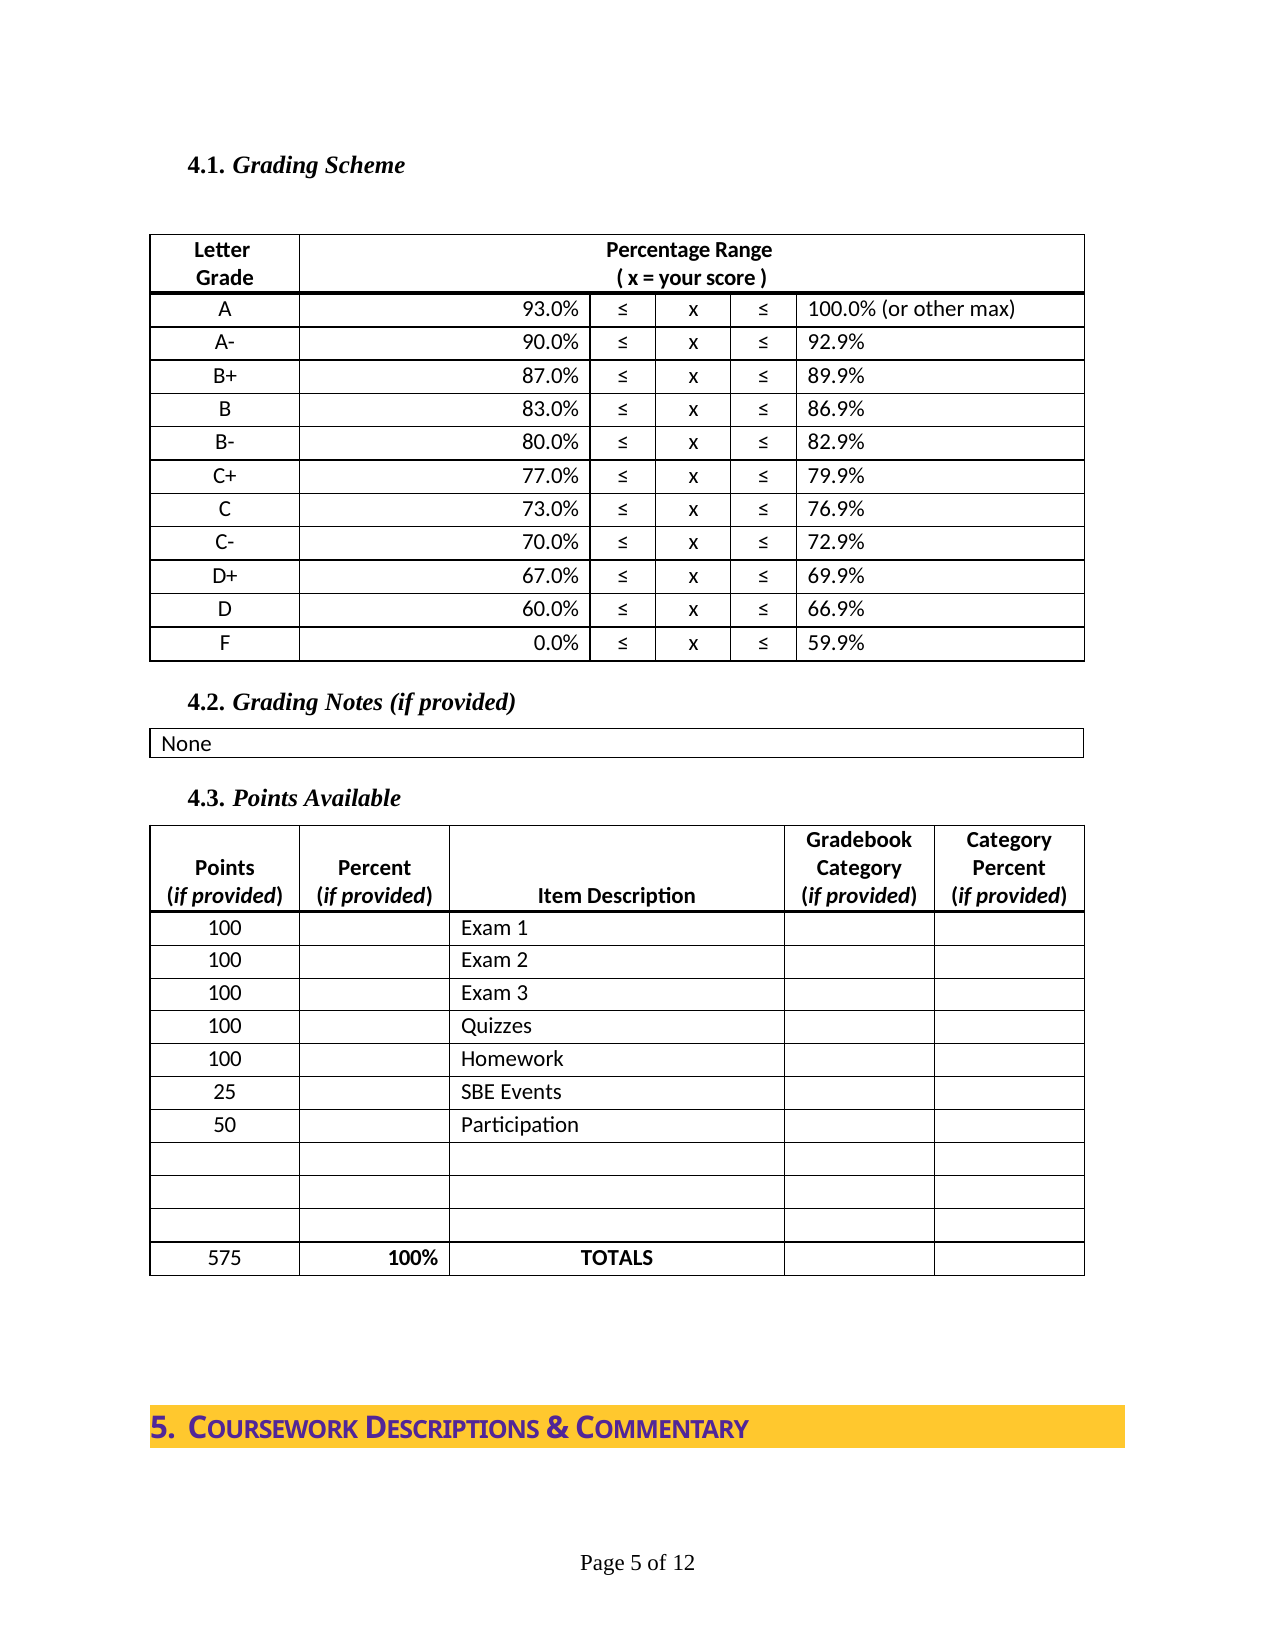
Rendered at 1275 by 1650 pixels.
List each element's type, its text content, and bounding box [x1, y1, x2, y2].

table_cell 87.0% [300, 361, 589, 393]
subtitle Grading Notes (if provided) [187, 687, 1125, 716]
table_cell ≤ [591, 628, 655, 660]
table_cell [935, 1110, 1084, 1142]
table_cell [935, 1044, 1084, 1076]
table_cell [785, 1044, 934, 1076]
table_cell ≤ [591, 361, 655, 393]
table_header Letter Grade [151, 235, 299, 291]
table_header Points (if provided) [151, 826, 299, 909]
table_cell ≤ [731, 561, 796, 593]
table_cell 80.0% [300, 427, 589, 459]
table_cell Participation [450, 1110, 784, 1142]
table_cell [935, 1143, 1084, 1175]
table_cell [785, 1110, 934, 1142]
table_cell [935, 979, 1084, 1010]
table_cell 82.9% [797, 427, 1084, 459]
table_cell [300, 1143, 449, 1175]
table_header Item Description [450, 826, 784, 909]
table_cell Exam 2 [450, 946, 784, 977]
table_cell [300, 1011, 449, 1043]
table_cell 59.9% [797, 628, 1084, 660]
table_cell [300, 1077, 449, 1109]
table_cell ≤ [591, 427, 655, 459]
table_cell x [656, 427, 730, 459]
subtitle Grading Scheme [187, 150, 1125, 179]
table_cell [785, 913, 934, 944]
table_cell [785, 1143, 934, 1175]
table_cell C+ [151, 461, 299, 493]
table_cell ≤ [591, 561, 655, 593]
table_cell SBE Events [450, 1077, 784, 1109]
table_cell [151, 1143, 299, 1175]
table_cell [785, 1011, 934, 1043]
table_cell C [151, 494, 299, 526]
table_cell x [656, 461, 730, 493]
table_cell [785, 946, 934, 977]
table_cell 100 [151, 1044, 299, 1076]
table_cell [785, 1209, 934, 1241]
table_cell 66.9% [797, 594, 1084, 626]
table_cell 100% [300, 1243, 449, 1275]
table_cell ≤ [591, 394, 655, 426]
table_cell 100 [151, 946, 299, 977]
table_cell Exam 1 [450, 913, 784, 944]
table_cell C- [151, 527, 299, 559]
table_cell A- [151, 328, 299, 359]
subtitle Coursework Descriptions & Commentary [150, 1405, 1125, 1448]
table_cell D [151, 594, 299, 626]
table_cell [300, 1110, 449, 1142]
table_cell TOTALS [450, 1243, 784, 1275]
table_cell [935, 1077, 1084, 1109]
table_cell [935, 1209, 1084, 1241]
table_cell ≤ [591, 494, 655, 526]
table_cell ≤ [731, 361, 796, 393]
table_cell 86.9% [797, 394, 1084, 426]
table_cell [151, 1209, 299, 1241]
table_cell 69.9% [797, 561, 1084, 593]
table_cell 100 [151, 979, 299, 1010]
table_cell ≤ [731, 328, 796, 359]
table_header Gradebook Category (if provided) [785, 826, 934, 909]
table_cell B- [151, 427, 299, 459]
table_cell [300, 979, 449, 1010]
table_cell [785, 1243, 934, 1275]
table_cell [785, 979, 934, 1010]
table_cell ≤ [731, 394, 796, 426]
table_header Percent (if provided) [300, 826, 449, 909]
table_cell ≤ [731, 494, 796, 526]
table_cell 89.9% [797, 361, 1084, 393]
table_cell [935, 1176, 1084, 1208]
table_cell [151, 1176, 299, 1208]
table_cell x [656, 561, 730, 593]
table_cell Exam 3 [450, 979, 784, 1010]
table_cell [450, 1209, 784, 1241]
table_cell B+ [151, 361, 299, 393]
table_cell [935, 913, 1084, 944]
table_cell 73.0% [300, 494, 589, 526]
table_cell 100 [151, 913, 299, 944]
table_cell ≤ [731, 427, 796, 459]
table_cell 67.0% [300, 561, 589, 593]
table_cell x [656, 494, 730, 526]
table_cell 77.0% [300, 461, 589, 493]
table_cell [300, 1044, 449, 1076]
table_header None [151, 729, 1083, 757]
table_cell ≤ [731, 461, 796, 493]
table_cell [935, 1011, 1084, 1043]
subtitle Points Available [187, 783, 1125, 812]
table_cell ≤ [731, 628, 796, 660]
table_cell [935, 946, 1084, 977]
table_cell Quizzes [450, 1011, 784, 1043]
table_cell ≤ [591, 594, 655, 626]
table_cell 0.0% [300, 628, 589, 660]
table_cell 92.9% [797, 328, 1084, 359]
table_header Category Percent (if provided) [935, 826, 1084, 909]
table_cell x [656, 594, 730, 626]
table_cell x [656, 394, 730, 426]
table_cell 50 [151, 1110, 299, 1142]
table_cell 70.0% [300, 527, 589, 559]
table_cell [300, 913, 449, 944]
table_cell 79.9% [797, 461, 1084, 493]
table_cell [450, 1143, 784, 1175]
table_cell ≤ [591, 328, 655, 359]
table_cell 25 [151, 1077, 299, 1109]
table_cell [785, 1176, 934, 1208]
table_cell x [656, 527, 730, 559]
table_cell Homework [450, 1044, 784, 1076]
table_header Percentage Range ( x = your score ) [300, 235, 1084, 291]
table_cell 93.0% [300, 295, 589, 326]
table_cell 83.0% [300, 394, 589, 426]
table_cell 100 [151, 1011, 299, 1043]
table_cell ≤ [591, 295, 655, 326]
table_cell A [151, 295, 299, 326]
table_cell ≤ [591, 461, 655, 493]
table_cell 575 [151, 1243, 299, 1275]
table_cell 72.9% [797, 527, 1084, 559]
table_cell [450, 1176, 784, 1208]
table_cell [300, 1176, 449, 1208]
table_cell x [656, 628, 730, 660]
table_cell [935, 1243, 1084, 1275]
table_cell ≤ [731, 295, 796, 326]
table_cell x [656, 328, 730, 359]
table_cell F [151, 628, 299, 660]
table_cell 60.0% [300, 594, 589, 626]
table_cell 90.0% [300, 328, 589, 359]
table_cell x [656, 361, 730, 393]
table_cell [300, 946, 449, 977]
table_cell B [151, 394, 299, 426]
table_cell [785, 1077, 934, 1109]
table_cell ≤ [731, 527, 796, 559]
table_cell ≤ [591, 527, 655, 559]
table_cell 76.9% [797, 494, 1084, 526]
table_cell D+ [151, 561, 299, 593]
table_cell x [656, 295, 730, 326]
table_cell 100.0% (or other max) [797, 295, 1084, 326]
table_cell ≤ [731, 594, 796, 626]
table_cell [300, 1209, 449, 1241]
